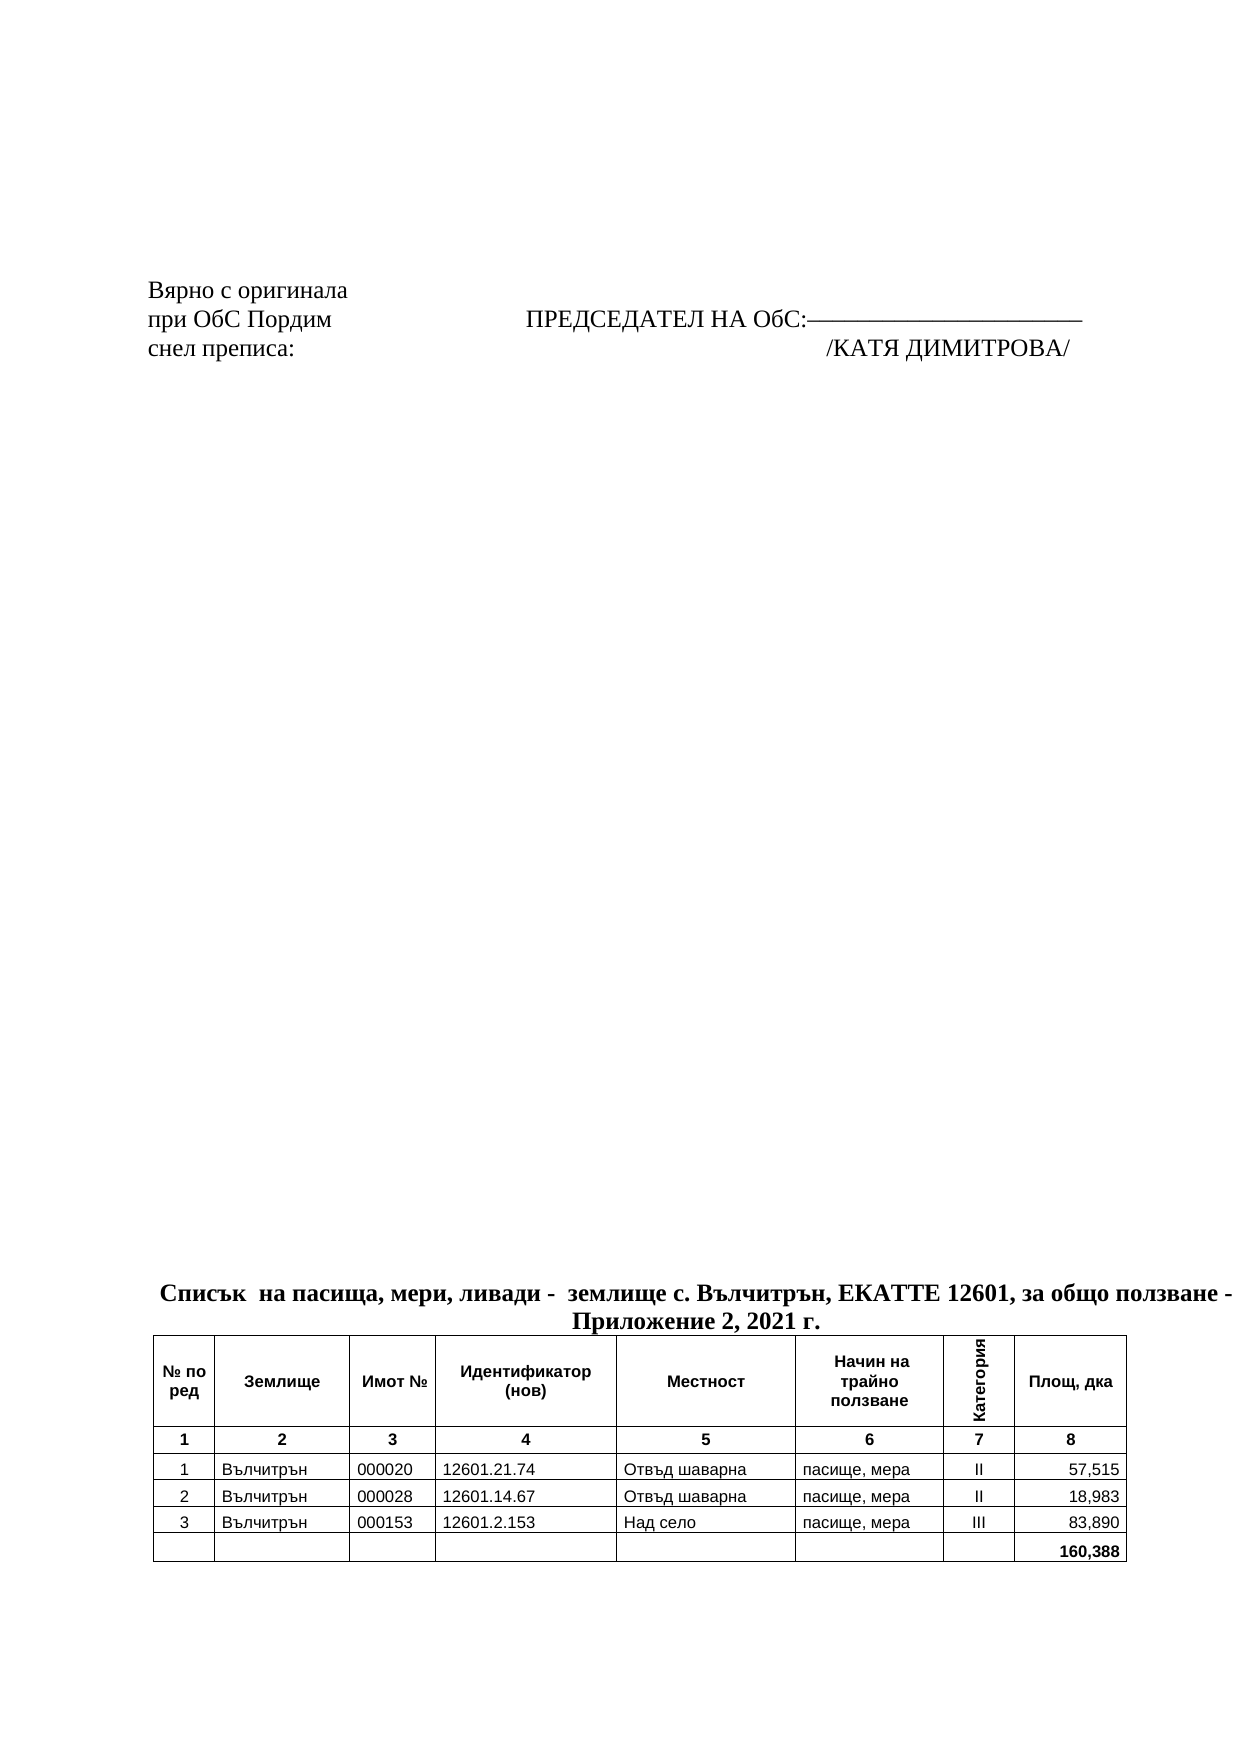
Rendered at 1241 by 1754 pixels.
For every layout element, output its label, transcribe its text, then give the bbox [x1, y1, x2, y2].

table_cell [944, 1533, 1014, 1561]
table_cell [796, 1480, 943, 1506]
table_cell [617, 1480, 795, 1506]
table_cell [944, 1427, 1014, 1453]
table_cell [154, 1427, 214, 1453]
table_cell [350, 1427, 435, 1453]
text при ОбС Пордим ПРЕДСЕДАТЕЛ НА ОбС:–––––––––––––––––––––– [148, 304, 1093, 333]
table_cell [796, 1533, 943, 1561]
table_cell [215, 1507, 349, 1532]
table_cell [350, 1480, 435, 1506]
text снел преписа: /КАТЯ ДИМИТРОВА/ [148, 333, 1093, 361]
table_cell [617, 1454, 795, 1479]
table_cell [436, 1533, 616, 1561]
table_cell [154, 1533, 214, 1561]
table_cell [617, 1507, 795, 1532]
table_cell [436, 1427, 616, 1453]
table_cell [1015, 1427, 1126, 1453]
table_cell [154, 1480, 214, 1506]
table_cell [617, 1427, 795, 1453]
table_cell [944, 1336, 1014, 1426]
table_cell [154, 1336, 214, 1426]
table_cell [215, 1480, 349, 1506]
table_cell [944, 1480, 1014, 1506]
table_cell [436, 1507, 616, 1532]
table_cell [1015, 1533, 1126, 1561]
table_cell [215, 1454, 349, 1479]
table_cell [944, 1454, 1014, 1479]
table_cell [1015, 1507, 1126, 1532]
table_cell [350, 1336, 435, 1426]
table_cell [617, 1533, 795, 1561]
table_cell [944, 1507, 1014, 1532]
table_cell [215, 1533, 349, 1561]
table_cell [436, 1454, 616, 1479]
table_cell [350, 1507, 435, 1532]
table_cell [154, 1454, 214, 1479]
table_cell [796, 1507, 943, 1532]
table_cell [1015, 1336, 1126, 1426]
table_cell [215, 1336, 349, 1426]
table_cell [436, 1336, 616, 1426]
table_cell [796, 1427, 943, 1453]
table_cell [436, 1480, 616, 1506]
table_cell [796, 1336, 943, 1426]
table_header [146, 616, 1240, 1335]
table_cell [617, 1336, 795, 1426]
text Вярно с оригинала [148, 275, 1093, 304]
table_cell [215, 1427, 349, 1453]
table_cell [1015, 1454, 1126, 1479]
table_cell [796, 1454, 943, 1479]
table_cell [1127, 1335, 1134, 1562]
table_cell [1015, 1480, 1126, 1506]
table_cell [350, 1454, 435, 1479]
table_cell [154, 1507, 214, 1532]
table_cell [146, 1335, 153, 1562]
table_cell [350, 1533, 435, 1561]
